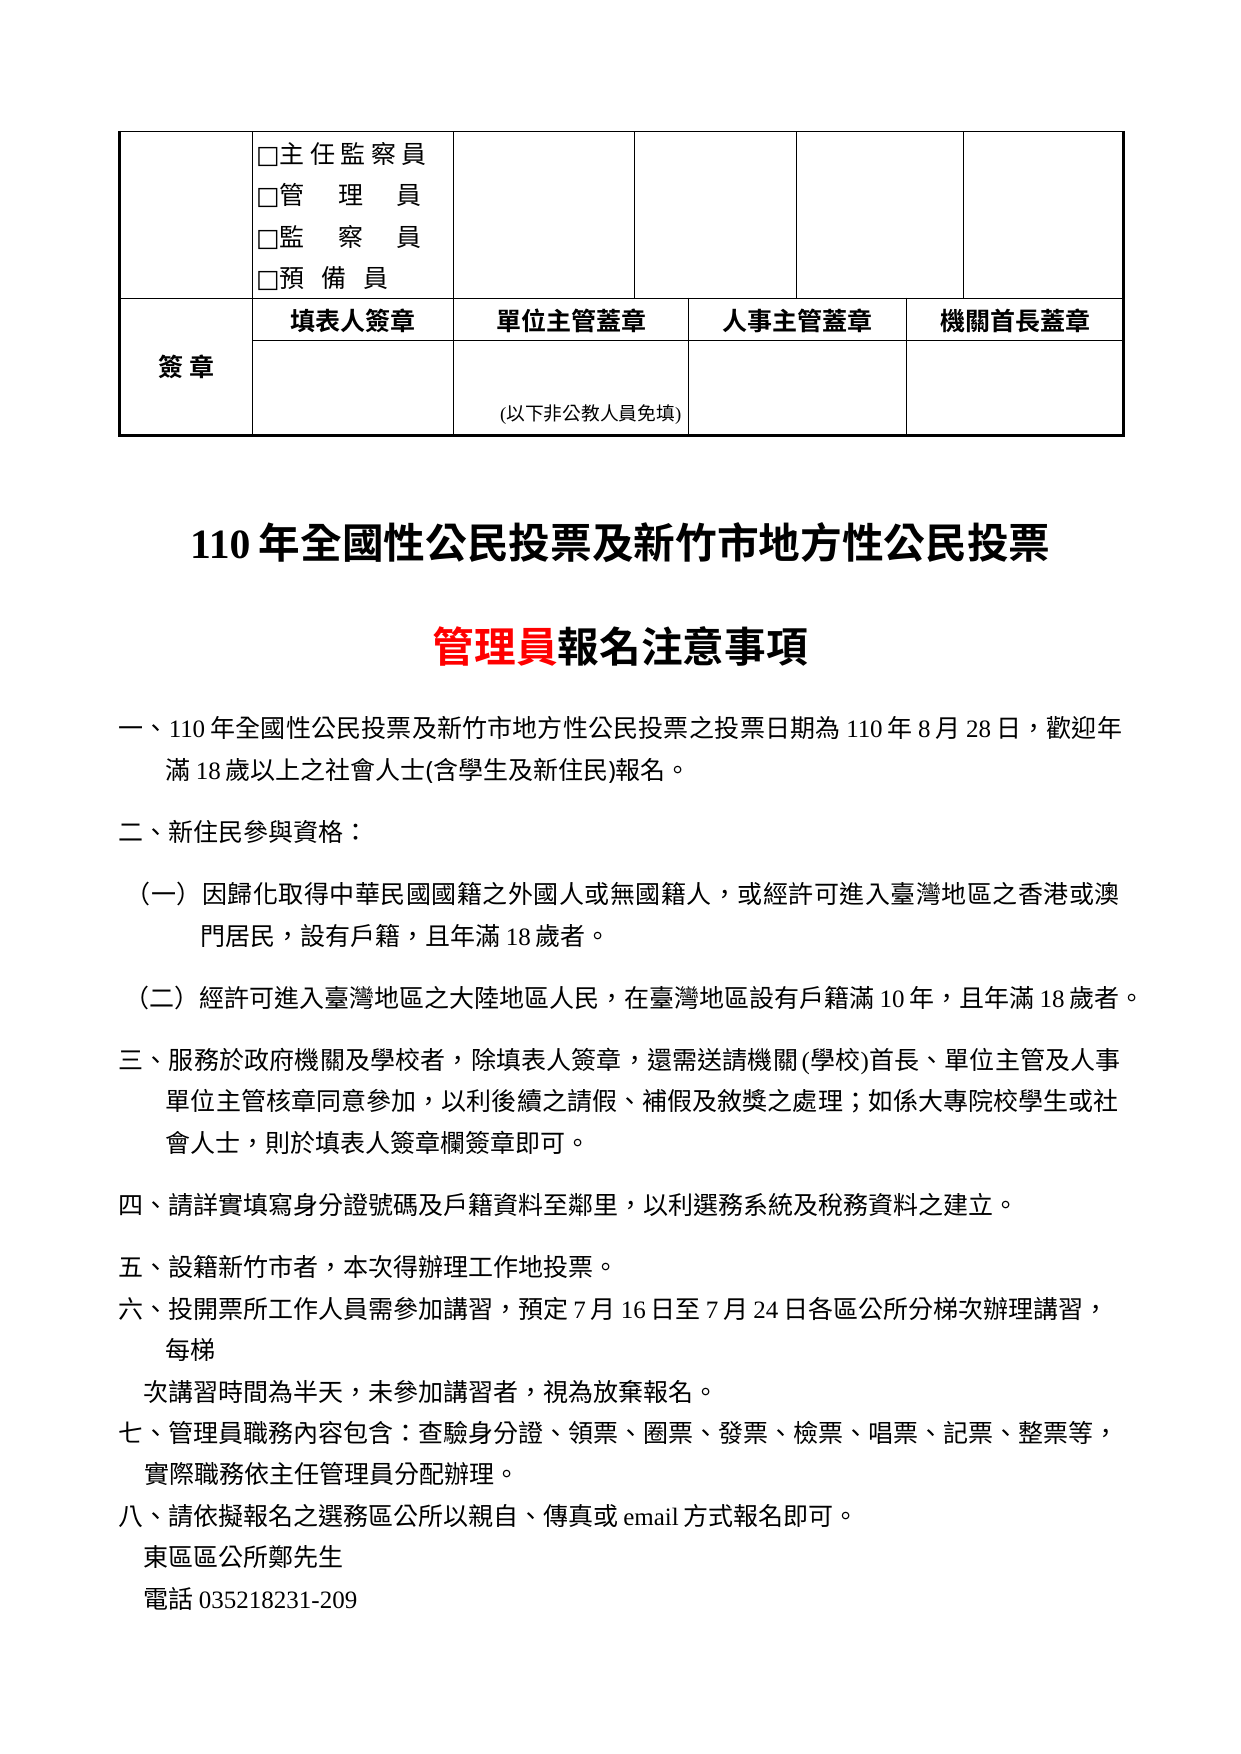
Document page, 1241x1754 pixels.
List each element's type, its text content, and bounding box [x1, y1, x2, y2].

text 實際職務依主任管理員分配辦理。 [118, 1452, 1122, 1494]
text 三、服務於政府機關及學校者，除填表人簽章，還需送請機關(學校)首長、單位主管及人事單位主管核章同意參加，以利後續之請假、補假及敘獎之處理；如係大專院校學生或社會人士，則於填表人簽章欄簽章即可。 [118, 1038, 1122, 1162]
text 東區區公所鄭先生 [118, 1535, 1122, 1577]
text 一、110年全國性公民投票及新竹市地方性公民投票之投票日期為110年8月28日，歡迎年滿18歲以上之社會人士(含學生及新住民)報名。 [118, 706, 1122, 789]
table_cell 填表人簽章 [253, 299, 453, 340]
table_cell [797, 132, 963, 298]
table_cell (以下非公教人員免填) [454, 341, 688, 433]
text 次講習時間為半天，未參加講習者，視為放棄報名。 [118, 1369, 1122, 1411]
text 管理員報名注意事項 [118, 602, 1122, 685]
table_cell 人事主管蓋章 [689, 299, 906, 340]
table_cell [253, 341, 453, 433]
text （一）因歸化取得中華民國國籍之外國人或無國籍人，或經許可進入臺灣地區之香港或澳門居民，設有戶籍，且年滿18歲者。 [118, 872, 1122, 955]
text 七、管理員職務內容包含：查驗身分證、領票、圈票、發票、檢票、唱票、記票、整票等， [118, 1411, 1122, 1452]
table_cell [253, 132, 453, 298]
text 110年全國性公民投票及新竹市地方性公民投票 [118, 499, 1122, 582]
table_cell [635, 132, 796, 298]
table_cell 機關首長蓋章 [907, 299, 1122, 340]
table_cell 單位主管蓋章 [454, 299, 688, 340]
text 六、投開票所工作人員需參加講習，預定7月16日至7月24日各區公所分梯次辦理講習，每梯 [118, 1286, 1122, 1369]
table_cell [454, 132, 634, 298]
text （二）經許可進入臺灣地區之大陸地區人民，在臺灣地區設有戶籍滿10年，且年滿18歲者。 [118, 976, 1122, 1017]
text 二、新住民參與資格： [118, 810, 1122, 851]
table_cell [689, 341, 906, 433]
table_cell [964, 132, 1122, 298]
text 五、設籍新竹市者，本次得辦理工作地投票。 [118, 1245, 1122, 1286]
table_cell [907, 341, 1122, 433]
text 電話 035218231-209 [118, 1577, 1122, 1618]
text 八、請依擬報名之選務區公所以親自、傳真或email方式報名即可。 [118, 1494, 1122, 1535]
table_cell 簽 章 [121, 299, 252, 433]
text 四、請詳實填寫身分證號碼及戶籍資料至鄰里，以利選務系統及稅務資料之建立。 [118, 1183, 1122, 1224]
